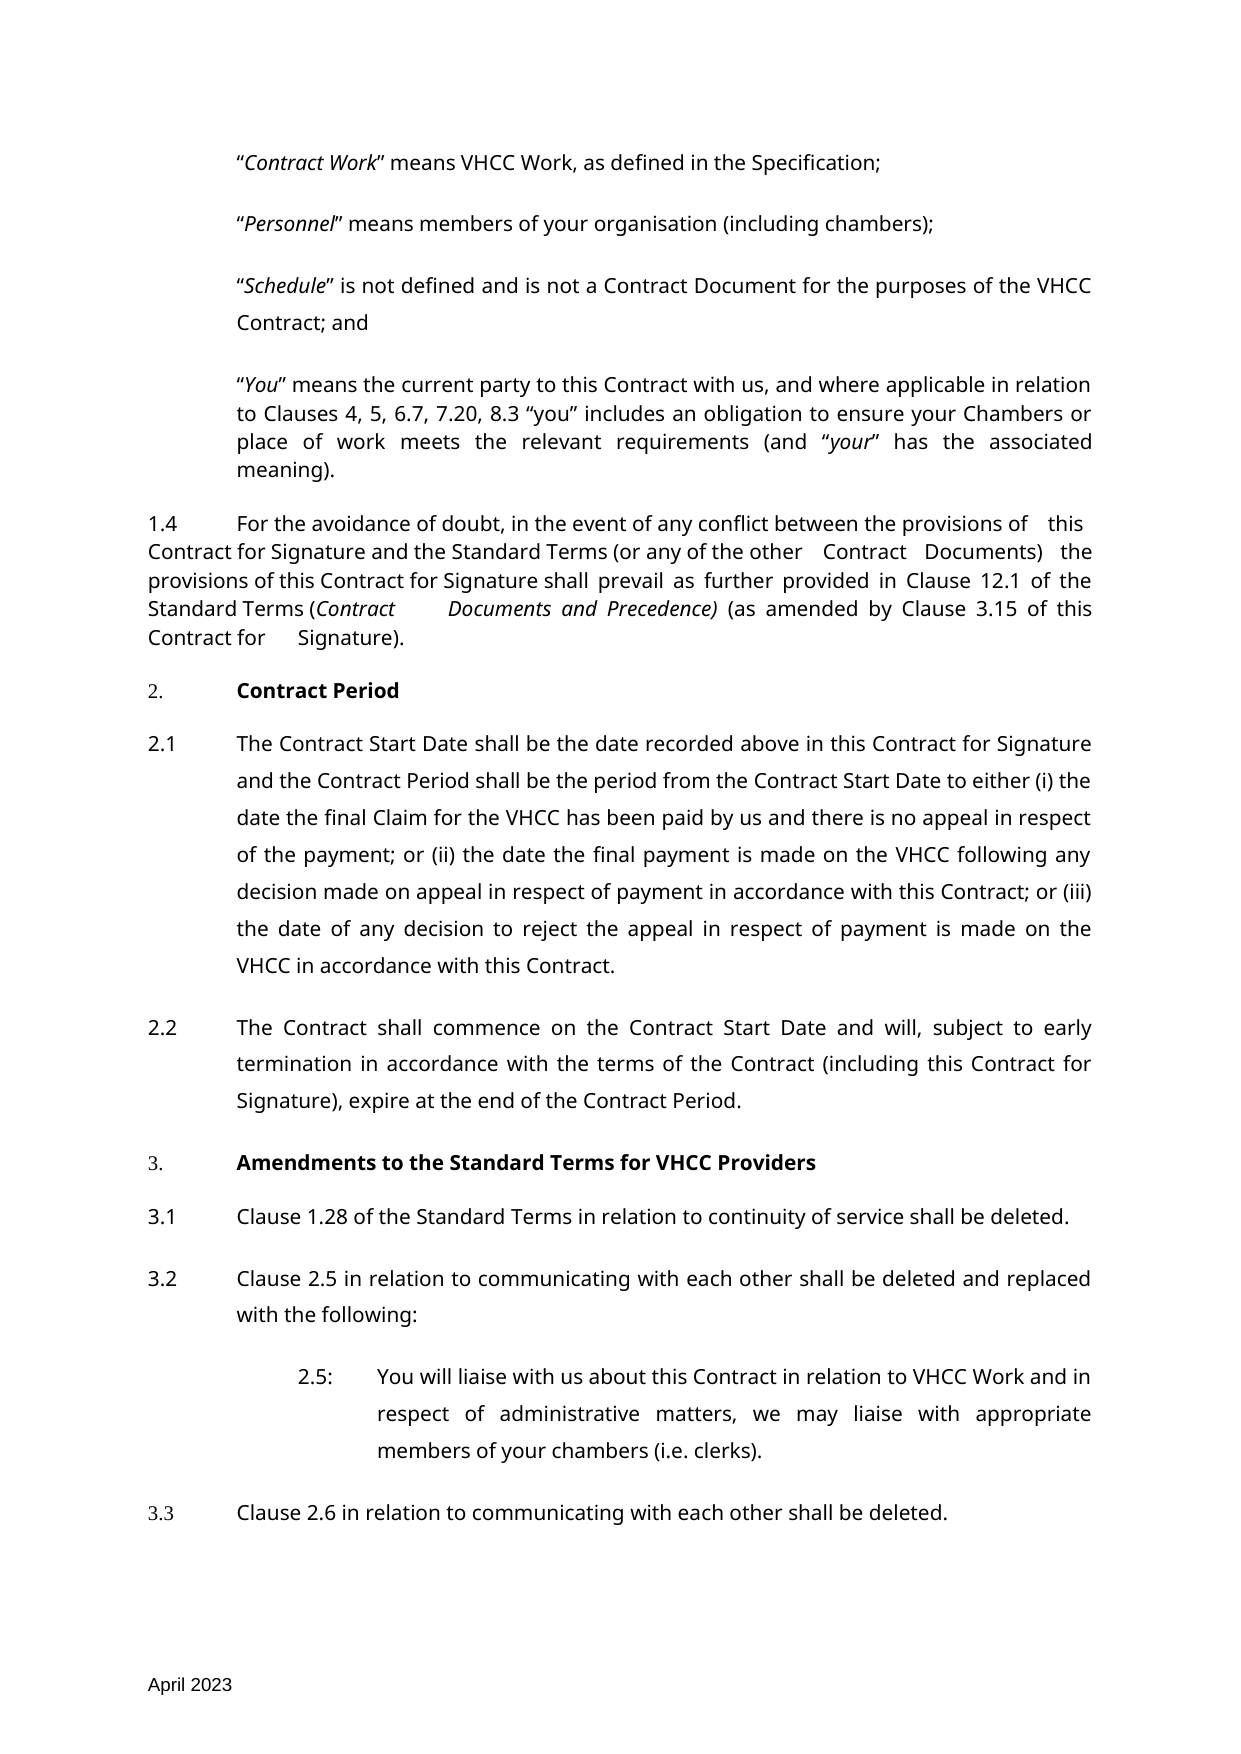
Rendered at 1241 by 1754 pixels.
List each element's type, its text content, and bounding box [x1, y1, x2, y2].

text Contract Period [148, 676, 1092, 704]
text 1.4 For the avoidance of doubt, in the event of any conflict between the provisions of this Contract for Signature and the Standard Terms (or any of the other Contract Documents) the provisions of this Contract for Signature shall prevail as further provided in Clause 12.1 of the Standard Terms (Contract Documents and Precedence) (as amended by Clause 3.15 of this Contract for Signature). [148, 509, 1092, 651]
text Amendments to the Standard Terms for VHCC Providers [148, 1148, 1092, 1177]
list “Personnel” means members of your organisation (including chambers); [223, 209, 1092, 238]
text Clause 2.5 in relation to communicating with each other shall be deleted and replaced with the following: [148, 1264, 1092, 1329]
list “Schedule” is not defined and is not a Contract Document for the purposes of the VHCC Contract; and [236, 271, 1092, 337]
list 2.5: You will liaise with us about this Contract in relation to VHCC Work and in respect of administrative matters, we may liaise with appropriate members of your chambers (i.e. clerks). [298, 1362, 1092, 1464]
text The Contract Start Date shall be the date recorded above in this Contract for Signature and the Contract Period shall be the period from the Contract Start Date to either (i) the date the final Claim for the VHCC has been paid by us and there is no appeal in respect of the payment; or (ii) the date the final payment is made on the VHCC following any decision made on appeal in respect of payment in accordance with this Contract; or (iii) the date of any decision to reject the appeal in respect of payment is made on the VHCC in accordance with this Contract. [148, 729, 1092, 979]
text “You” means the current party to this Contract with us, and where applicable in relation to Clauses 4, 5, 6.7, 7.20, 8.3 “you” includes an obligation to ensure your Chambers or place of work meets the relevant requirements (and “your” has the associated meaning). [236, 370, 1092, 484]
text Clause 1.28 of the Standard Terms in relation to continuity of service shall be deleted. [148, 1202, 1092, 1230]
text Clause 2.6 in relation to communicating with each other shall be deleted. [148, 1498, 1092, 1526]
text The Contract shall commence on the Contract Start Date and will, subject to early termination in accordance with the terms of the Contract (including this Contract for Signature), expire at the end of the Contract Period. [148, 1013, 1092, 1115]
list “Contract Work” means VHCC Work, as defined in the Specification; [161, 148, 1092, 176]
